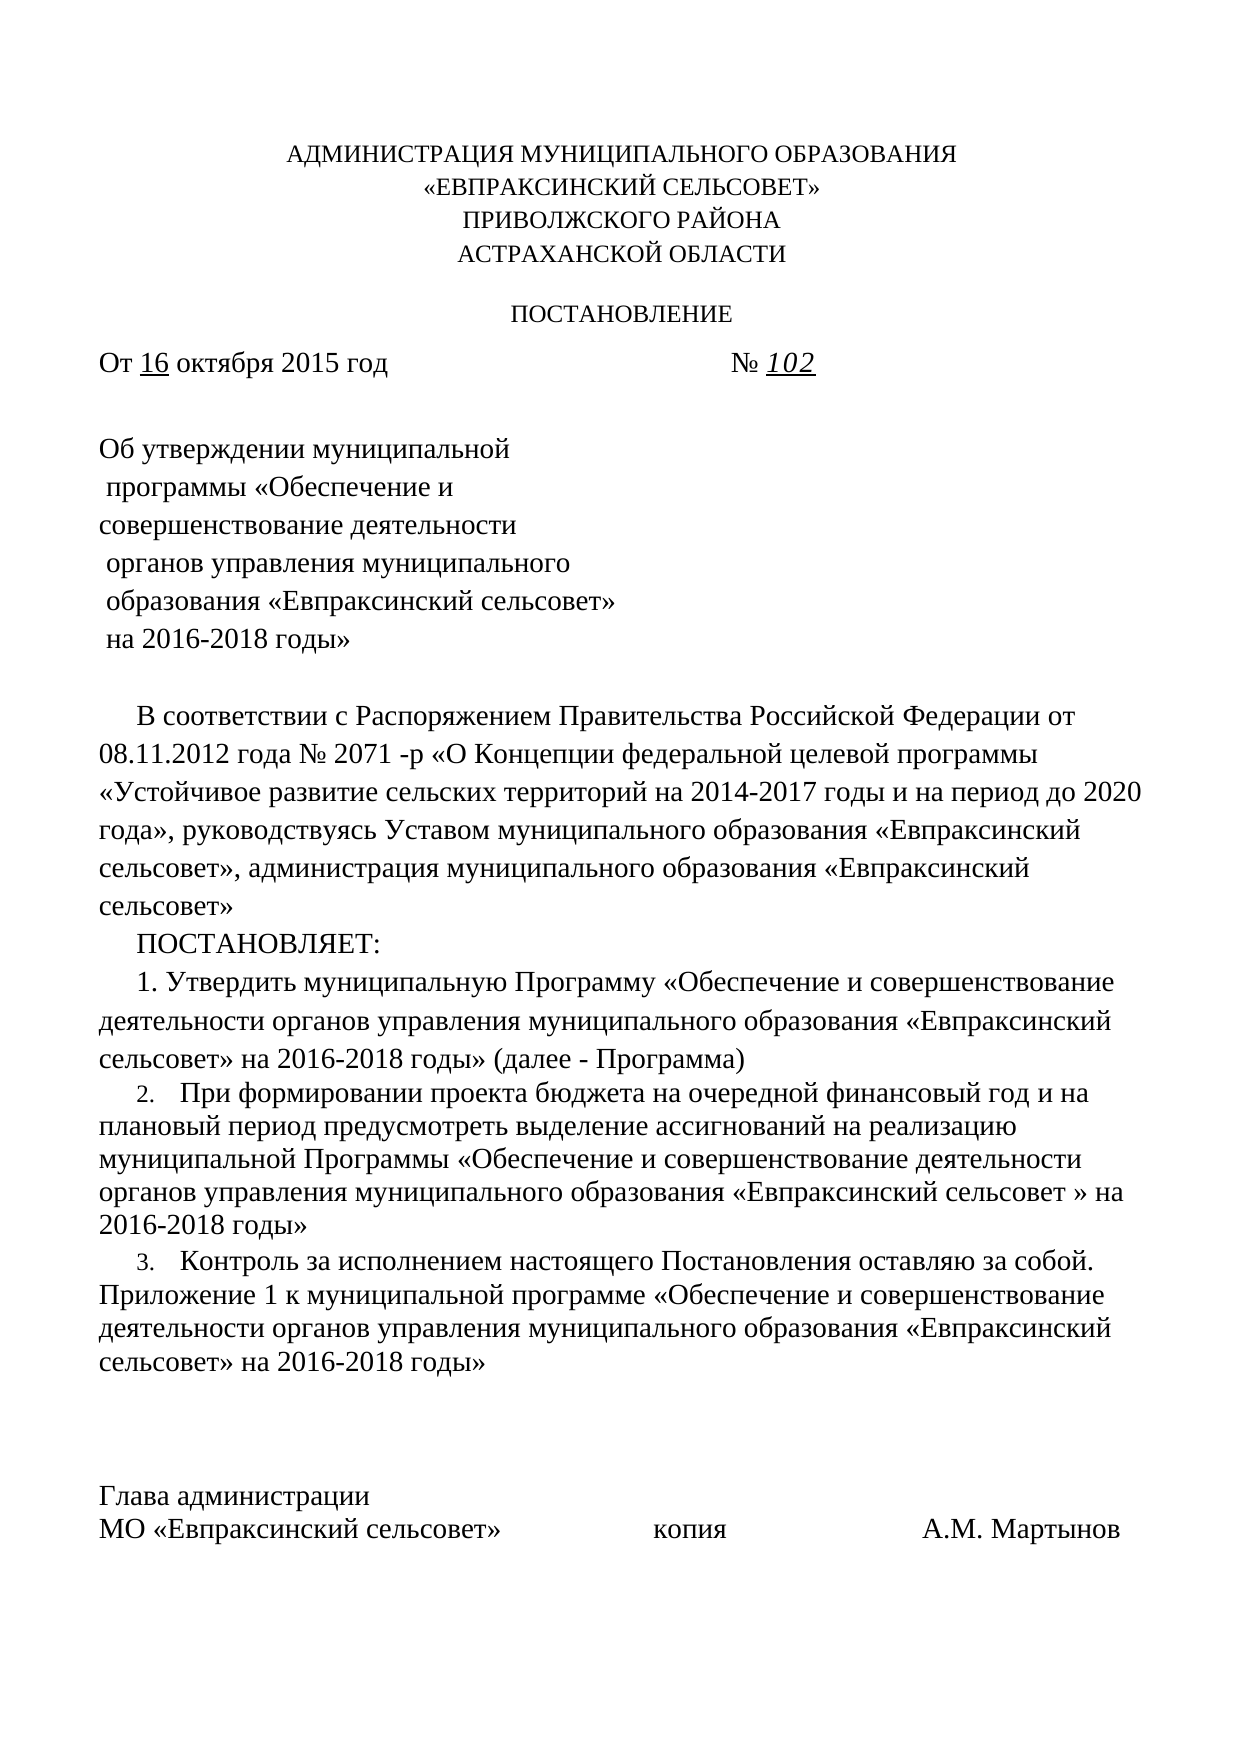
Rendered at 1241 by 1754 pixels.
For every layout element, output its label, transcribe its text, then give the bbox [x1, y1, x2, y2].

list При формировании проекта бюджета на очередной финансовый год и на плановый период предусмотреть выделение ассигнований на реализацию муниципальной Программы «Обеспечение и совершенствование деятельности органов управления муниципального образования «Евпраксинский сельсовет » на 2016-2018 годы» [98, 1076, 1145, 1241]
text В соответствии с Распоряжением Правительства Российской Федерации от 08.11.2012 года № 2071 -р «О Концепции федеральной целевой программы «Устойчивое развитие сельских территорий на 2014-2017 годы и на период до 2020 года», руководствуясь Уставом муниципального образования «Евпраксинский сельсовет», администрация муниципального образования «Евпраксинский сельсовет» [98, 694, 1145, 923]
text программы «Обеспечение и [98, 466, 1145, 504]
text 1. Утвердить муниципальную Программу «Обеспечение и совершенствование деятельности органов управления муниципального образования «Евпраксинский сельсовет» на 2016-2018 годы» (далее - Программа) [98, 961, 1145, 1076]
text Глава администрации [98, 1478, 1145, 1512]
text Приложение 1 к муниципальной программе «Обеспечение и совершенствование деятельности органов управления муниципального образования «Евпраксинский сельсовет» на 2016-2018 годы» [98, 1278, 1145, 1378]
text ПОСТАНОВЛЯЕТ: [98, 923, 1145, 961]
text МО «Евпраксинский сельсовет» копия А.М. Мартынов [98, 1512, 1145, 1545]
text органов управления муниципального [98, 542, 1145, 580]
text на 2016-2018 годы» [98, 618, 1145, 656]
text Об утверждении муниципальной [98, 428, 1145, 466]
text ПРИВОЛЖСКОГО РАЙОНА [98, 202, 1145, 236]
text ПОСТАНОВЛЕНИЕ [98, 303, 1145, 328]
list Контроль за исполнением настоящего Постановления оставляю за собой. [98, 1241, 1145, 1278]
text АДМИНИСТРАЦИЯ МУНИЦИПАЛЬНОГО ОБРАЗОВАНИЯ [98, 135, 1145, 169]
text «ЕВПРАКСИНСКИЙ СЕЛЬСОВЕТ» [98, 169, 1145, 202]
text образования «Евпраксинский сельсовет» [98, 580, 1145, 618]
text АСТРАХАНСКОЙ ОБЛАСТИ [98, 236, 1145, 269]
text совершенствование деятельности [98, 504, 1145, 542]
text От 16 октября 2015 год № 102 [98, 353, 1145, 378]
